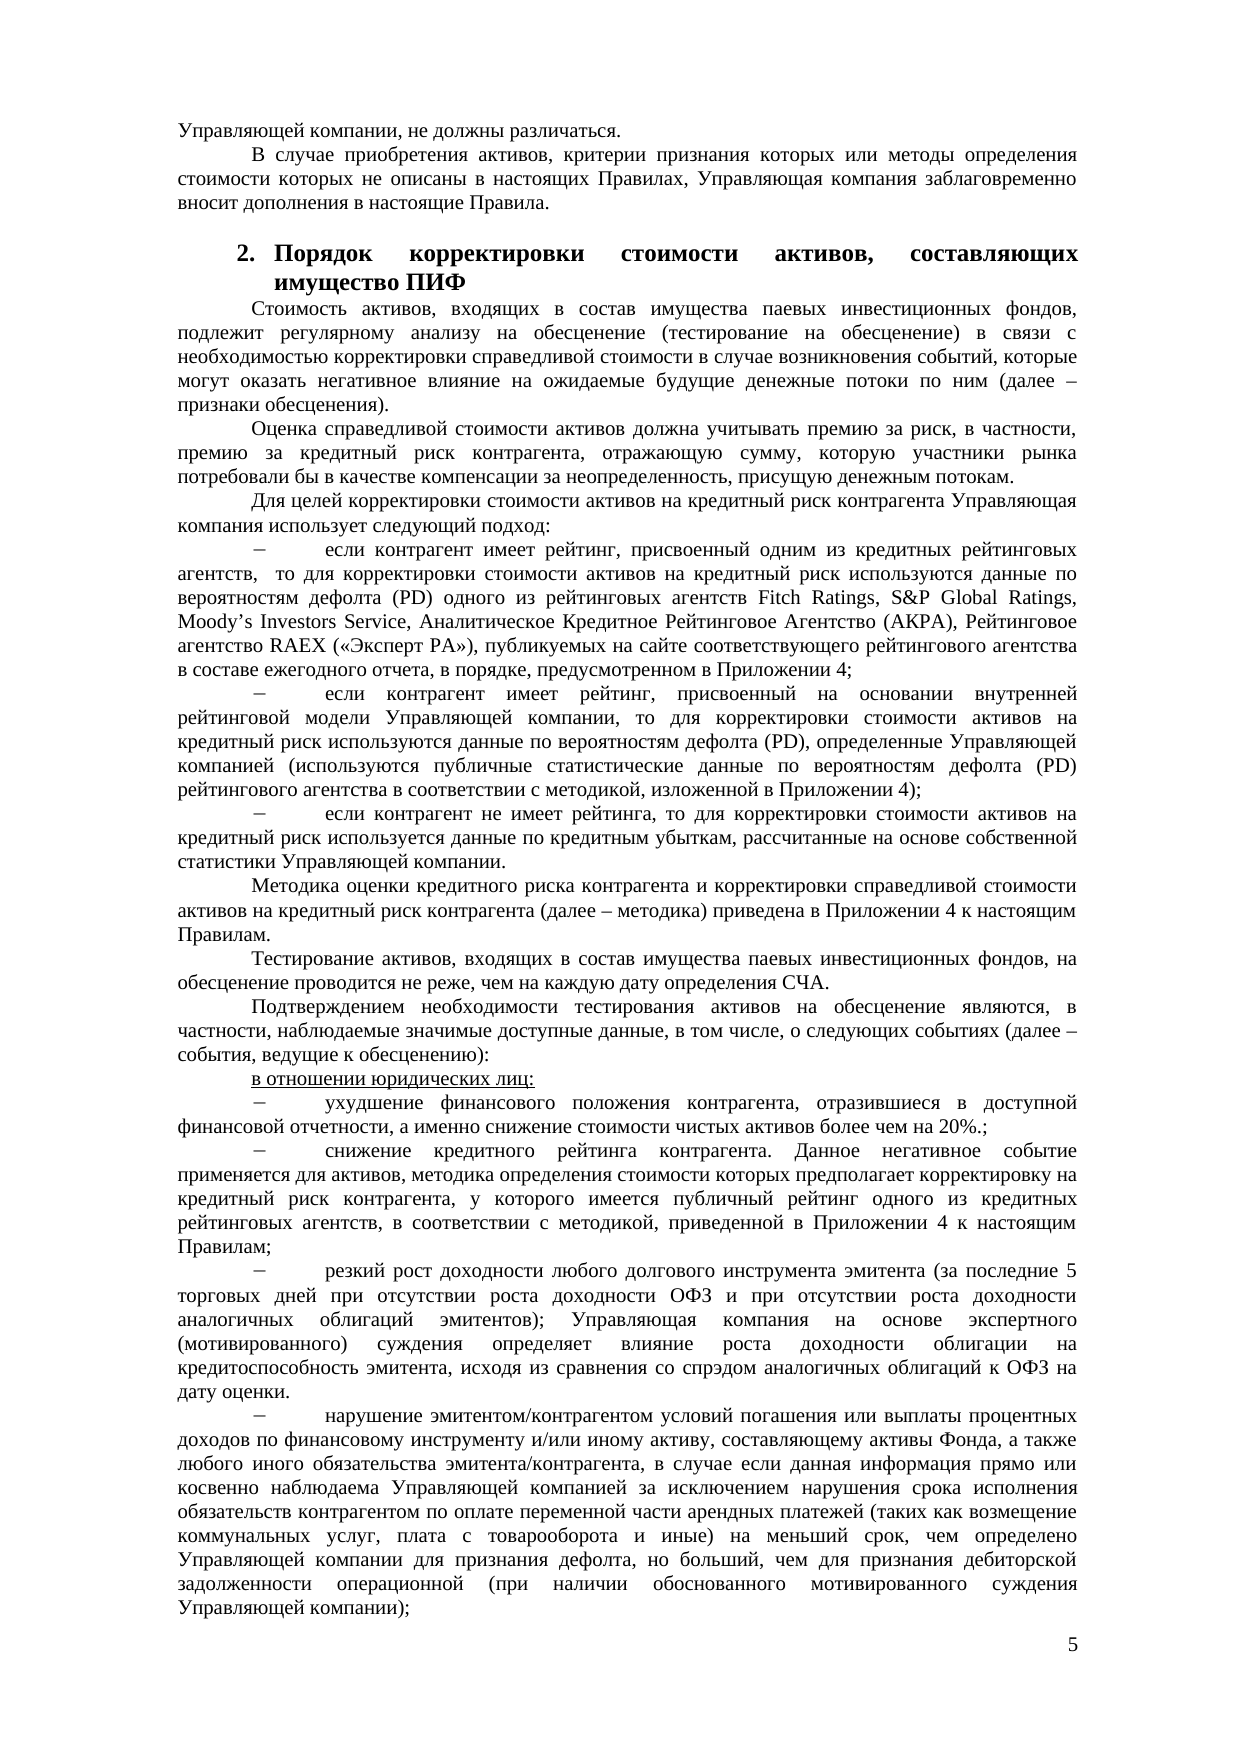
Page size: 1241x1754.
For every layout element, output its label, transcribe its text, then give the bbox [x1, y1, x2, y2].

list нарушение эмитентом/контрагентом условий погашения или выплаты процентных доходов по финансовому инструменту и/или иному активу, составляющему активы Фонда, а также любого иного обязательства эмитента/контрагента, в случае если данная информация прямо или косвенно наблюдаема Управляющей компанией за исключением нарушения срока исполнения обязательств контрагентом по оплате переменной части арендных платежей (таких как возмещение коммунальных услуг, плата с товарооборота и иные) на меньший срок, чем определено Управляющей компании для признания дефолта, но больший, чем для признания дебиторской задолженности операционной (при наличии обоснованного мотивированного суждения Управляющей компании); [177, 1403, 1078, 1619]
text Оценка справедливой стоимости активов должна учитывать премию за риск, в частности, премию за кредитный риск контрагента, отражающую сумму, которую участники рынка потребовали бы в качестве компенсации за неопределенность, присущую денежным потокам. [177, 416, 1078, 488]
list снижение кредитного рейтинга контрагента. Данное негативное событие применяется для активов, методика определения стоимости которых предполагает корректировку на кредитный риск контрагента, у которого имеется публичный рейтинг одного из кредитных рейтинговых агентств, в соответствии с методикой, приведенной в Приложении 4 к настоящим Правилам; [177, 1138, 1078, 1258]
subtitle Порядок корректировки стоимости активов, составляющих имущество ПИФ [236, 238, 1078, 296]
text Для целей корректировки стоимости активов на кредитный риск контрагента Управляющая компания использует следующий подход: [177, 488, 1078, 537]
text Тестирование активов, входящих в состав имущества паевых инвестиционных фондов, на обесценение проводится не реже, чем на каждую дату определения СЧА. [177, 946, 1078, 994]
list если контрагент имеет рейтинг, присвоенный одним из кредитных рейтинговых агентств, то для корректировки стоимости активов на кредитный риск используются данные по вероятностям дефолта (PD) одного из рейтинговых агентств Fitch Ratings, S&P Global Ratings, Moody’s Investors Service, Аналитическое Кредитное Рейтинговое Агентство (АКРА), Рейтинговое агентство RAEX («Эксперт РА»), публикуемых на сайте соответствующего рейтингового агентства в составе ежегодного отчета, в порядке, предусмотренном в Приложении 4; [177, 537, 1078, 681]
text Подтверждением необходимости тестирования активов на обесценение являются, в частности, наблюдаемые значимые доступные данные, в том числе, о следующих событиях (далее –события, ведущие к обесценению): [177, 994, 1078, 1066]
list если контрагент не имеет рейтинга, то для корректировки стоимости активов на кредитный риск используется данные по кредитным убыткам, рассчитанные на основе собственной статистики Управляющей компании. [177, 801, 1078, 873]
text В случае приобретения активов, критерии признания которых или методы определения стоимости которых не описаны в настоящих Правилах, Управляющая компания заблаговременно вносит дополнения в настоящие Правила. [177, 142, 1078, 214]
list ухудшение финансового положения контрагента, отразившиеся в доступной финансовой отчетности, а именно снижение стоимости чистых активов более чем на 20%.; [177, 1090, 1078, 1138]
list если контрагент имеет рейтинг, присвоенный на основании внутренней рейтинговой модели Управляющей компании, то для корректировки стоимости активов на кредитный риск используются данные по вероятностям дефолта (PD), определенные Управляющей компанией (используются публичные статистические данные по вероятностям дефолта (PD) рейтингового агентства в соответствии с методикой, изложенной в Приложении 4); [177, 681, 1078, 801]
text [177, 118, 1078, 142]
text в отношении юридических лиц: [177, 1066, 1078, 1090]
list резкий рост доходности любого долгового инструмента эмитента (за последние 5 торговых дней при отсутствии роста доходности ОФЗ и при отсутствии роста доходности аналогичных облигаций эмитентов); Управляющая компания на основе экспертного (мотивированного) суждения определяет влияние роста доходности облигации на кредитоспособность эмитента, исходя из сравнения со спрэдом аналогичных облигаций к ОФЗ на дату оценки. [177, 1258, 1078, 1403]
text Стоимость активов, входящих в состав имущества паевых инвестиционных фондов, подлежит регулярному анализу на обесценение (тестирование на обесценение) в связи с необходимостью корректировки справедливой стоимости в случае возникновения событий, которые могут оказать негативное влияние на ожидаемые будущие денежные потоки по ним (далее – признаки обесценения). [177, 296, 1078, 416]
text Методика оценки кредитного риска контрагента и корректировки справедливой стоимости активов на кредитный риск контрагента (далее – методика) приведена в Приложении 4 к настоящим Правилам. [177, 873, 1078, 946]
